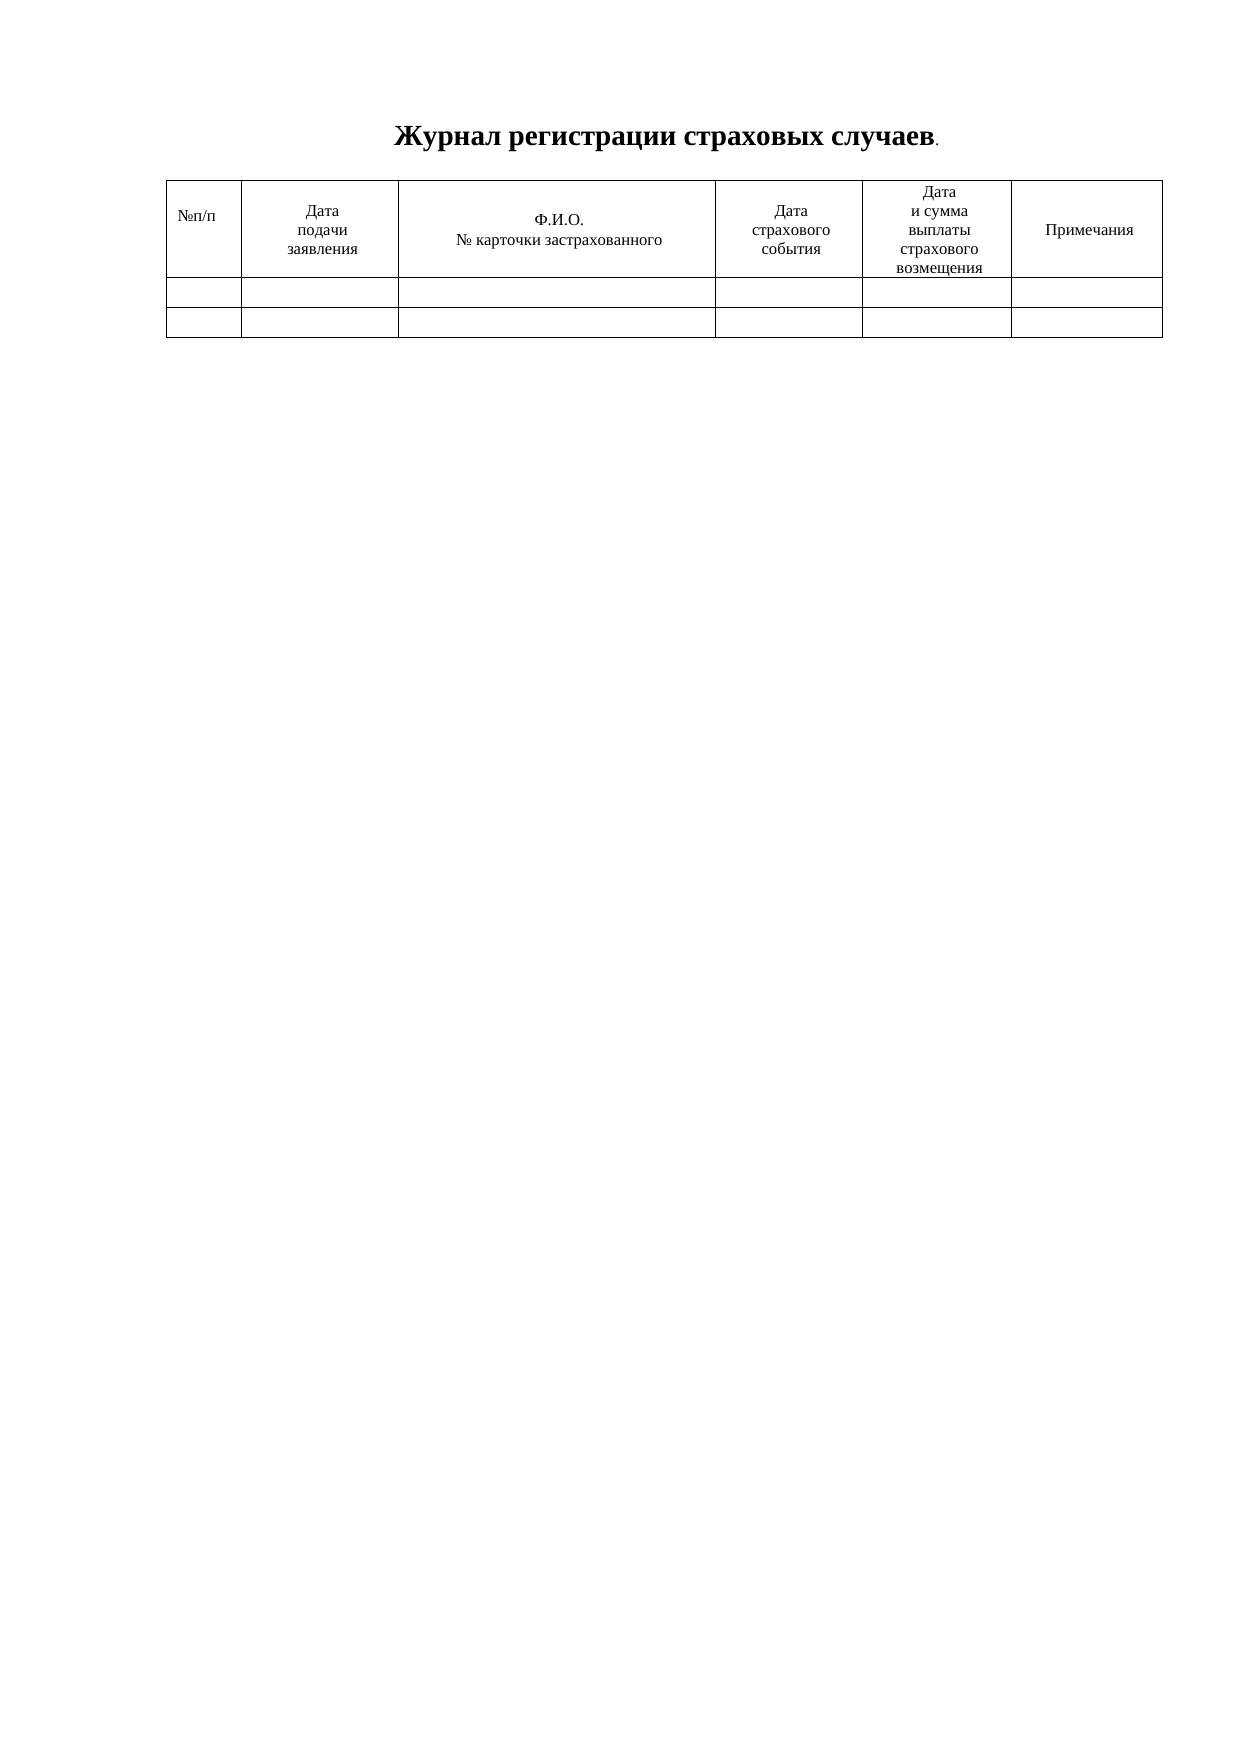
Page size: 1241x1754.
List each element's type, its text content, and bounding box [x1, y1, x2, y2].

table_cell [863, 278, 1011, 307]
table_cell [1012, 278, 1162, 307]
table_cell [1012, 308, 1162, 337]
table_cell [716, 278, 862, 307]
text Журнал регистрации страховых случаев. [177, 118, 1156, 152]
table_cell [167, 278, 241, 307]
table_cell [242, 278, 398, 307]
table_cell [167, 308, 241, 337]
table_header Ф.И.О. № карточки застрахованного [399, 181, 715, 277]
table_header Дата страхового события [716, 181, 862, 277]
table_header №п/п [167, 181, 241, 277]
table_header Примечания [1012, 181, 1162, 277]
table_cell [863, 308, 1011, 337]
table_cell [716, 308, 862, 337]
table_cell [399, 308, 715, 337]
table_cell [242, 308, 398, 337]
table_header Дата подачи заявления [242, 181, 398, 277]
table_cell [399, 278, 715, 307]
table_header Дата и сумма выплаты страхового возмещения [863, 181, 1011, 277]
